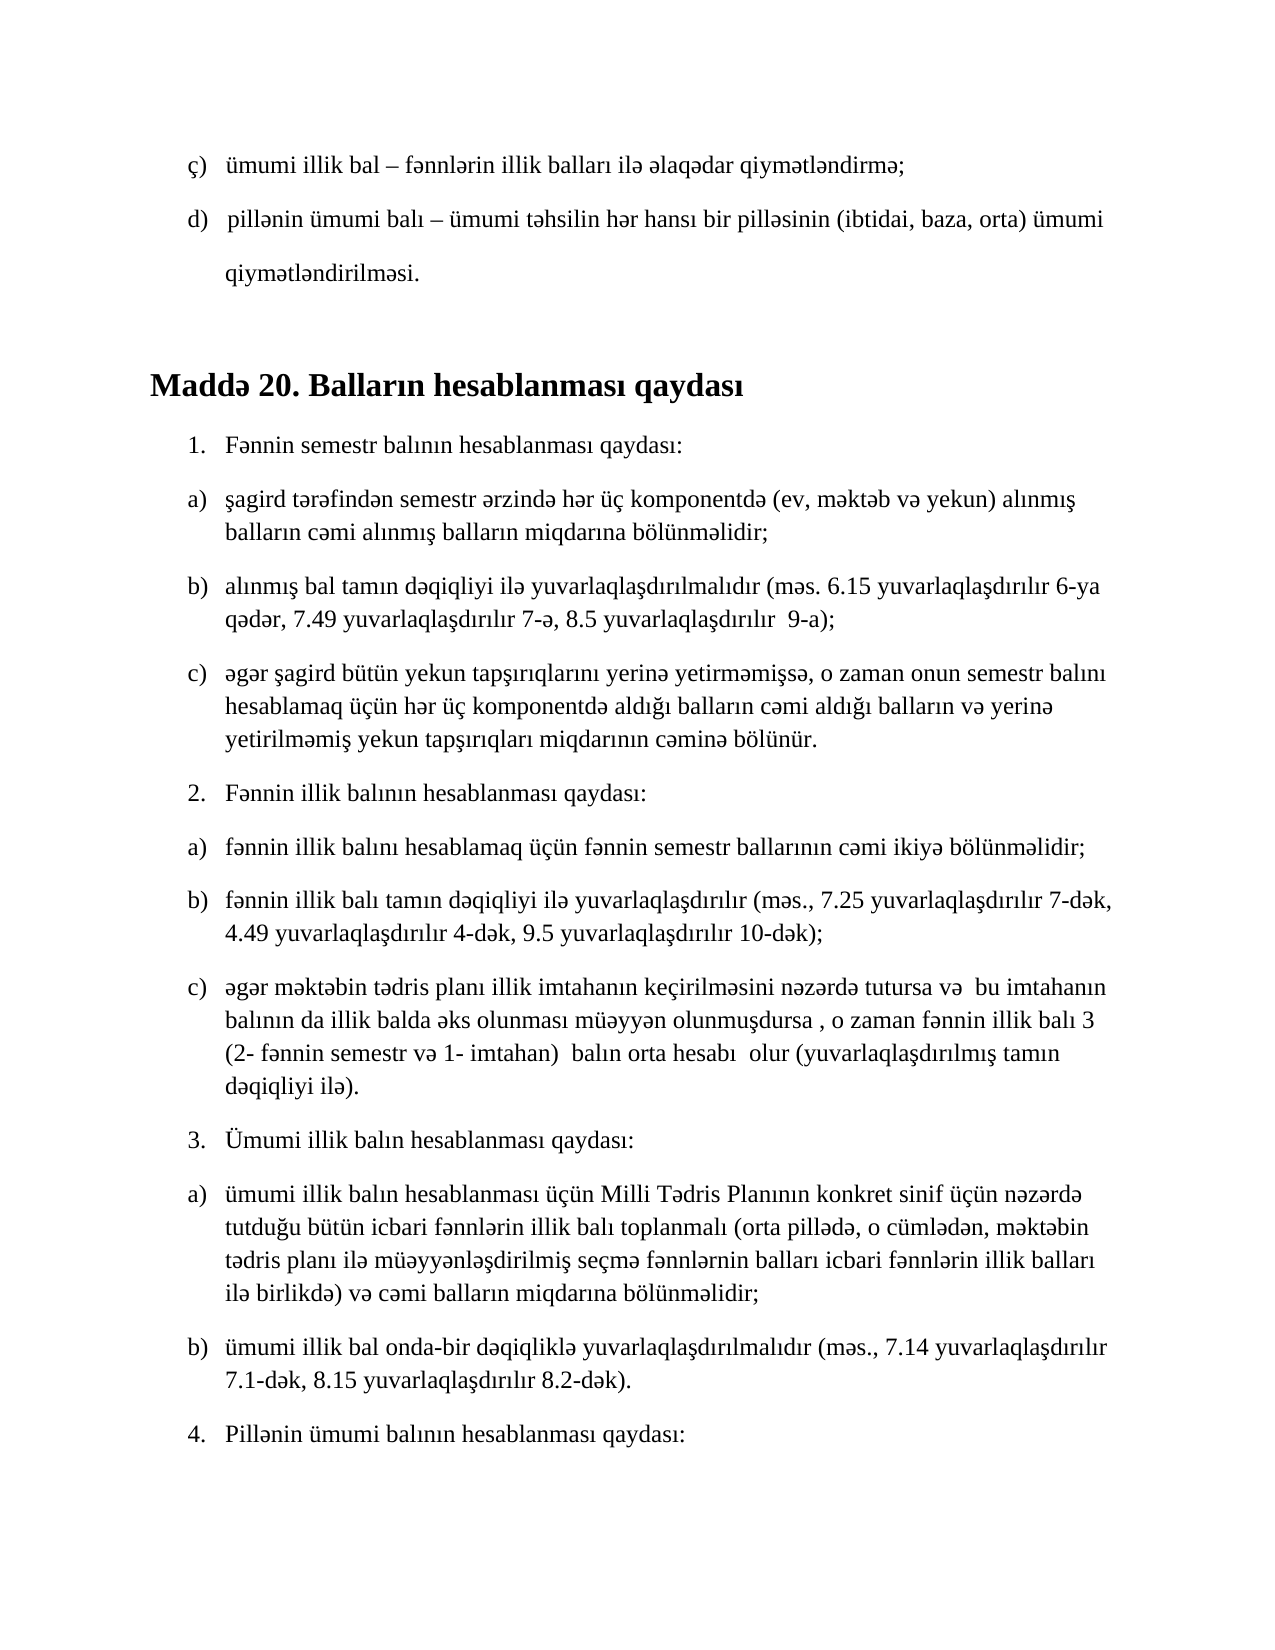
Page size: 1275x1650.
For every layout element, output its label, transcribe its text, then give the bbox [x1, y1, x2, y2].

list alınmış bal tamın dəqiqliyi ilə yuvarlaqlaşdırılmalıdır (məs. 6.15 yuvarlaqlaşdırılır 6-ya qədər, 7.49 yuvarlaqlaşdırılır 7-ə, 8.5 yuvarlaqlaşdırılır 9-a); [187, 571, 1125, 633]
text d) pillənin ümumi balı – ümumi təhsilin hər hansı bir pilləsinin (ibtidai, baza, orta) ümumi [187, 204, 1125, 233]
list fənnin illik balı tamın dəqiqliyi ilə yuvarlaqlaşdırılır (məs., 7.25 yuvarlaqlaşdırılır 7-dək, 4.49 yuvarlaqlaşdırılır 4-dək, 9.5 yuvarlaqlaşdırılır 10-dək); [187, 886, 1125, 947]
list Fənnin illik balının hesablanması qaydası: [187, 778, 1125, 807]
list Ümumi illik balın hesablanması qaydası: [187, 1125, 1125, 1154]
text qiymətləndirilməsi. [187, 258, 1125, 286]
list ümumi illik balın hesablanması üçün Milli Tədris Planının konkret sinif üçün nəzərdə tutduğu bütün icbari fənnlərin illik balı toplanmalı (orta pillədə, o cümlədən, məktəbin tədris planı ilə müəyyənləşdirilmiş seçmə fənnlərnin balları icbari fənnlərin illik balları ilə birlikdə) və cəmi balların miqdarına bölünməlidir; [187, 1179, 1125, 1307]
list fənnin illik balını hesablamaq üçün fənnin semestr ballarının cəmi ikiyə bölünməlidir; [187, 832, 1125, 860]
list əgər şagird bütün yekun tapşırıqlarını yerinə yetirməmişsə, o zaman onun semestr balını hesablamaq üçün hər üç komponentdə aldığı balların cəmi aldığı balların və yerinə yetirilməmiş yekun tapşırıqları miqdarının cəminə bölünür. [187, 658, 1125, 753]
list Fənnin semestr balının hesablanması qaydası: [187, 430, 1125, 459]
list Pillənin ümumi balının hesablanması qaydası: [187, 1419, 1125, 1448]
list ümumi illik bal onda-bir dəqiqliklə yuvarlaqlaşdırılmalıdır (məs., 7.14 yuvarlaqlaşdırılır 7.1-dək, 8.15 yuvarlaqlaşdırılır 8.2-dək). [187, 1332, 1125, 1394]
text ç) ümumi illik bal – fənnlərin illik balları ilə əlaqədar qiymətləndirmə; [187, 150, 1125, 179]
list əgər məktəbin tədris planı illik imtahanın keçirilməsini nəzərdə tutursa və bu imtahanın balının da illik balda əks olunması müəyyən olunmuşdursa , o zaman fənnin illik balı 3 (2- fənnin semestr və 1- imtahan) balın orta hesabı olur (yuvarlaqlaşdırılmış tamın dəqiqliyi ilə). [187, 972, 1125, 1100]
list şagird tərəfindən semestr ərzində hər üç komponentdə (ev, məktəb və yekun) alınmış balların cəmi alınmış balların miqdarına bölünməlidir; [187, 484, 1125, 546]
text Maddə 20. Balların hesablanması qaydası [150, 365, 1125, 404]
